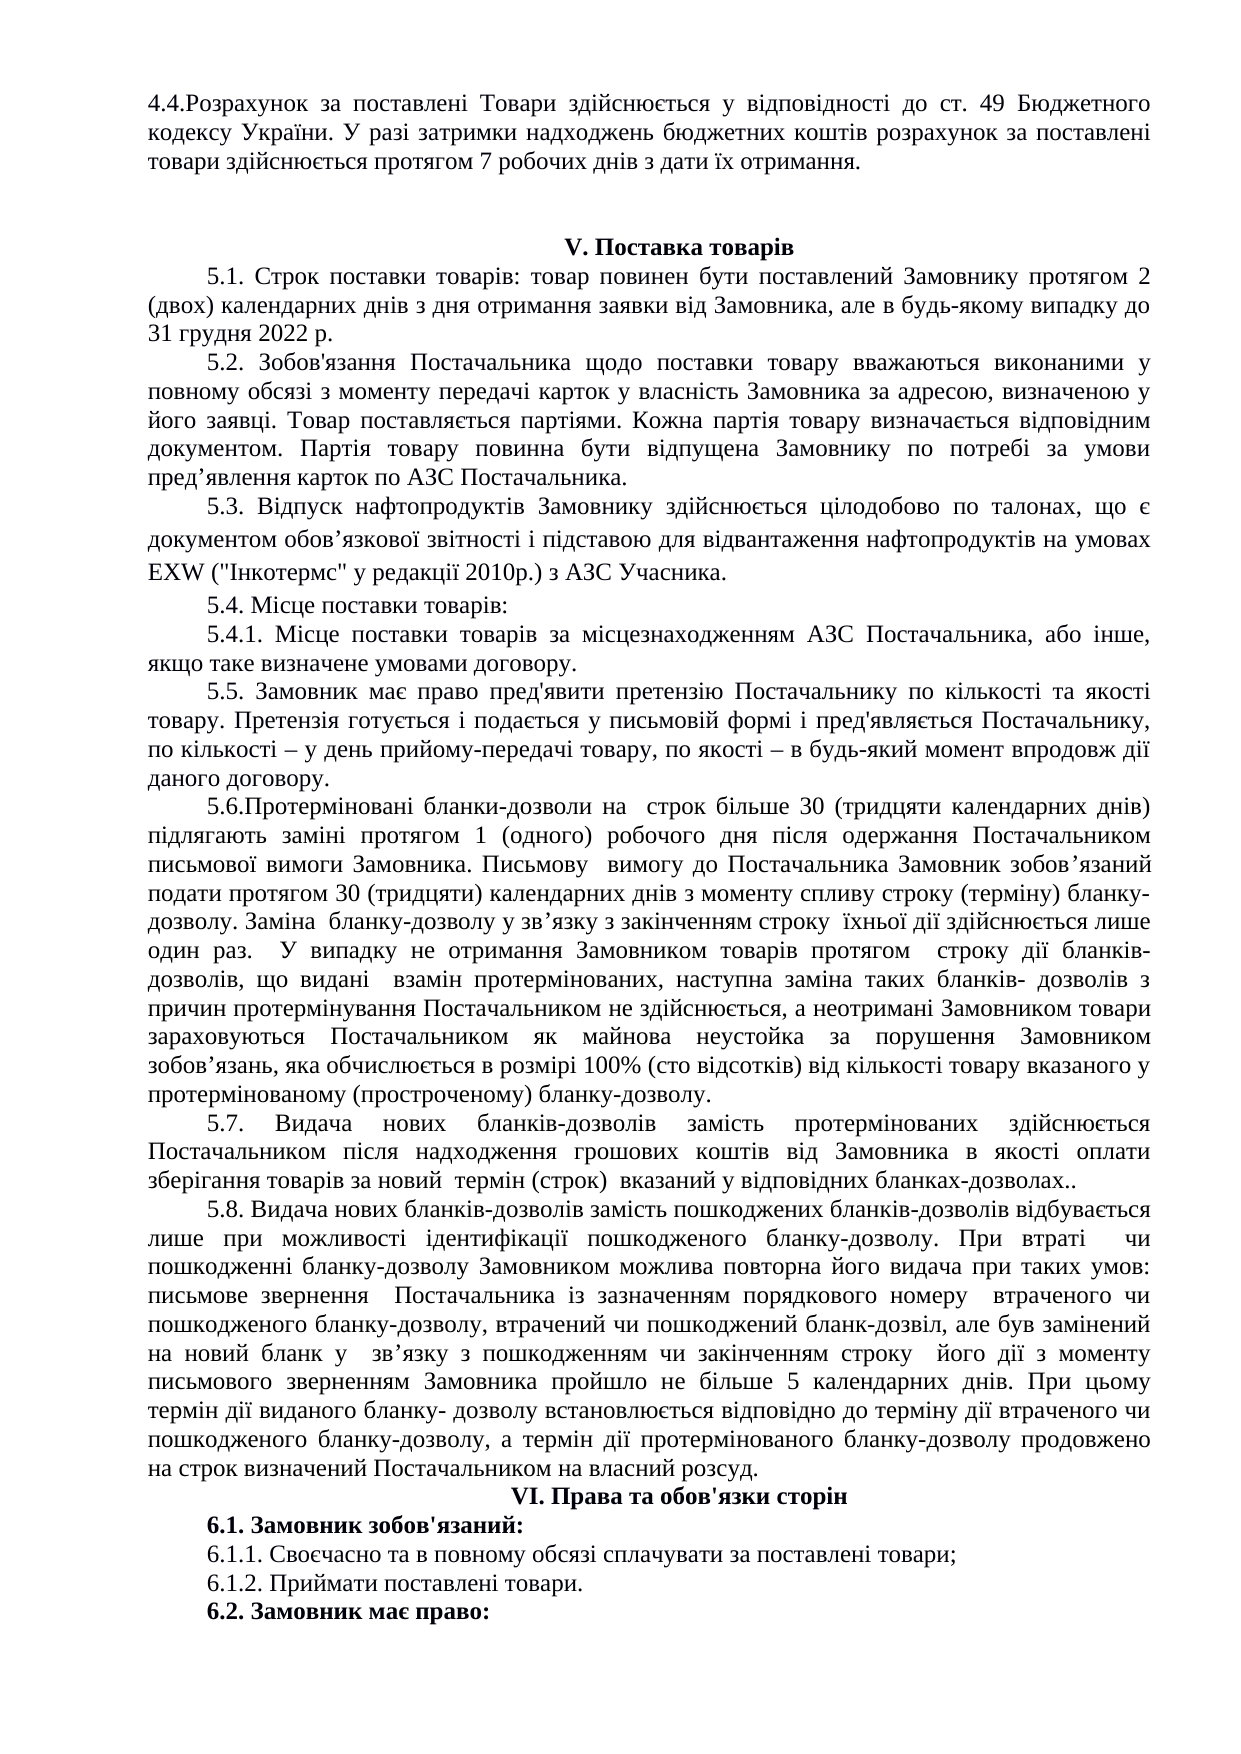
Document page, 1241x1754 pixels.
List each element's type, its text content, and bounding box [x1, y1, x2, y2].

text 5.6.Протерміновані бланки-дозволи на строк більше 30 (тридцяти календарних днів) підлягають заміні протягом 1 (одного) робочого дня після одержання Постачальником письмової вимоги Замовника. Письмову вимогу до Постачальника Замовник зобов’язаний подати протягом 30 (тридцяти) календарних днів з моменту спливу строку (терміну) бланку-дозволу. Заміна бланку-дозволу у зв’язку з закінченням строку їхньої дії здійснюється лише один раз. У випадку не отримання Замовником товарів протягом строку дії бланків-дозволів, що видані взамін протермінованих, наступна заміна таких бланків- дозволів з причин протермінування Постачальником не здійснюється, а неотримані Замовником товари зараховуються Постачальником як майнова неустойка за порушення Замовником зобов’язань, яка обчислюється в розмірі 100% (сто відсотків) від кількості товару вказаного у протермінованому (простроченому) бланку-дозволу. [148, 791, 1152, 1108]
text 6.1.1. Своєчасно та в повному обсязі сплачувати за поставлені товари; [148, 1539, 1152, 1568]
text 5.8. Видача нових бланків-дозволів замість пошкоджених бланків-дозволів відбувається лише при можливості ідентифікації пошкодженого бланку-дозволу. При втраті чи пошкодженні бланку-дозволу Замовником можлива повторна його видача при таких умов: письмове звернення Постачальника із зазначенням порядкового номеру втраченого чи пошкодженого бланку-дозволу, втрачений чи пошкоджений бланк-дозвіл, але був замінений на новий бланк у зв’язку з пошкодженням чи закінченням строку його дії з моменту письмового зверненням Замовника пройшло не більше 5 календарних днів. При цьому термін дії виданого бланку- дозволу встановлюється відповідно до терміну дії втраченого чи пошкодженого бланку-дозволу, а термін дії протермінованого бланку-дозволу продовжено на строк визначений Постачальником на власний розсуд. [148, 1194, 1152, 1481]
text 6.2. Замовник має право: [148, 1596, 1152, 1625]
text 6.1. Замовник зобов'язаний: [148, 1510, 1152, 1539]
text 5.4. Місце поставки товарів: [148, 590, 1152, 619]
text 5.5. Замовник має право пред'явити претензію Постачальнику по кількості та якості товару. Претензія готується і подається у письмовій формі і пред'являється Постачальнику, по кількості – у день прийому-передачі товару, по якості – в будь-який момент впродовж дії даного договору. [148, 676, 1152, 791]
text V. Поставка товарів [148, 232, 1152, 261]
text 4.4.Розрахунок за поставлені Товари здійснюється у відповідності до ст. 49 Бюджетного кодексу України. У разі затримки надходжень бюджетних коштів розрахунок за поставлені товари здійснюється протягом 7 робочих днів з дати їх отримання. [148, 88, 1152, 175]
text 5.4.1. Місце поставки товарів за місцезнаходженням АЗС Постачальника, або інше, якщо таке визначене умовами договору. [148, 619, 1152, 676]
text VI. Права та обов'язки сторін [148, 1481, 1152, 1510]
text 5.1. Строк поставки товарів: товар повинен бути поставлений Замовнику протягом 2 (двох) календарних днів з дня отримання заявки від Замовника, але в будь-якому випадку до 31 грудня 2022 р. [148, 261, 1152, 347]
text 6.1.2. Приймати поставлені товари. [148, 1568, 1152, 1596]
text 5.7. Видача нових бланків-дозволів замість протермінованих здійснюється Постачальником після надходження грошових коштів від Замовника в якості оплати зберігання товарів за новий термін (строк) вказаний у відповідних бланках-дозволах.. [148, 1108, 1152, 1194]
text 5.3. Відпуск нафтопродуктів Замовнику здійснюється цілодобово по талонах, що є документом обов’язкової звітності і підставою для відвантаження нафтопродуктів на умовах EXW ("Інкотермс" у редакції 2010р.) з АЗС Учасника. [148, 491, 1152, 586]
text 5.2. Зобов'язання Постачальника щодо поставки товару вважаються виконаними у повному обсязі з моменту передачі карток у власність Замовника за адресою, визначеною у його заявці. Товар поставляється партіями. Кожна партія товару визначається відповідним документом. Партія товару повинна бути відпущена Замовнику по потребі за умови пред’явлення карток по АЗС Постачальника. [148, 347, 1152, 491]
